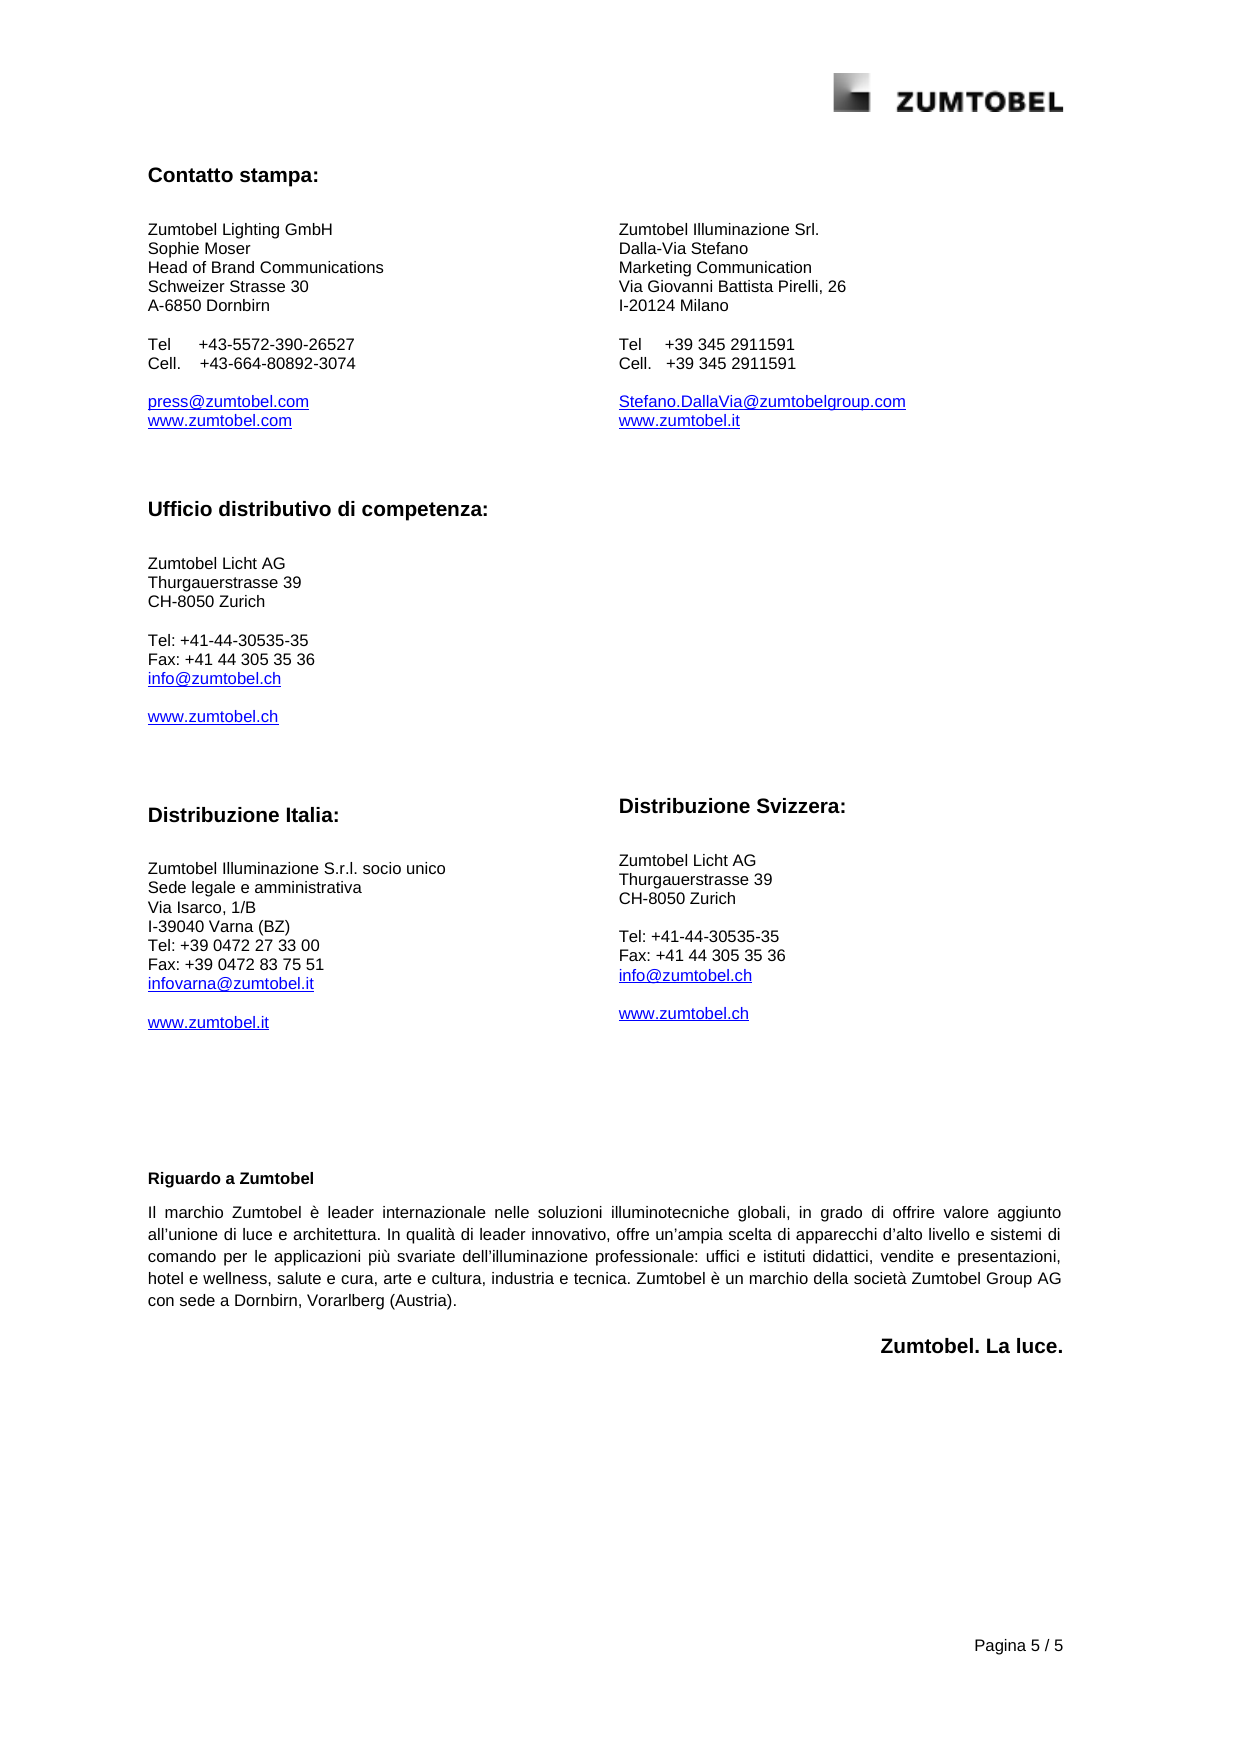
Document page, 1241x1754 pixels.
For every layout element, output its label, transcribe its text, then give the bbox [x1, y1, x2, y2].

text Il marchio Zumtobel è leader internazionale nelle soluzioni illuminotecniche globali, in grado di offrire valore aggiunto all’unione di luce e architettura. In qualità di leader innovativo, offre un’ampia scelta di apparecchi d’alto livello e sistemi di comando per le applicazioni più svariate dell’illuminazione professionale: uffici e istituti didattici, vendite e presentazioni, hotel e wellness, salute e cura, arte e cultura, industria e tecnica. Zumtobel è un marchio della società Zumtobel Group AG con sede a Dornbirn, Vorarlberg (Austria). [148, 1203, 1063, 1310]
table_cell Distribuzione Svizzera: Zumtobel Licht AG Thurgauerstrasse 39 CH-8050 Zurich Tel: +41-44-30535-35 Fax: +41 44 305 35 36 info@zumtobel.ch www.zumtobel.ch [607, 746, 1078, 1051]
text Zumtobel. La luce. [148, 1334, 1063, 1358]
table_header Zumtobel Illuminazione Srl. Dalla-Via Stefano Marketing Communication Via Giovanni Battista Pirelli, 26 I-20124 Milano Tel +39 345 2911591 Cell. +39 345 2911591 Stefano.DallaVia@zumtobelgroup.com www.zumtobel.it [607, 219, 1078, 449]
table_cell Distribuzione Italia: Zumtobel Illuminazione S.r.l. socio unico Sede legale e amministrativa Via Isarco, 1/B I-39040 Varna (BZ) Tel: +39 0472 27 33 00 Fax: +39 0472 83 75 51 infovarna@zumtobel.it www.zumtobel.it [136, 746, 607, 1051]
picture [833, 73, 1064, 112]
table_cell Ufficio distributivo di competenza: Zumtobel Licht AG Thurgauerstrasse 39 CH-8050 Zurich Tel: +41-44-30535-35 Fax: +41 44 305 35 36 info@zumtobel.ch www.zumtobel.ch [136, 449, 607, 746]
text Riguardo a Zumtobel [148, 1168, 1063, 1188]
text Contatto stampa: [148, 162, 1063, 186]
table_header Zumtobel Lighting GmbH Sophie Moser Head of Brand Communications Schweizer Strasse 30 A-6850 Dornbirn Tel +43-5572-390-26527 Cell. +43-664-80892-3074 press@zumtobel.com www.zumtobel.com [136, 219, 607, 449]
